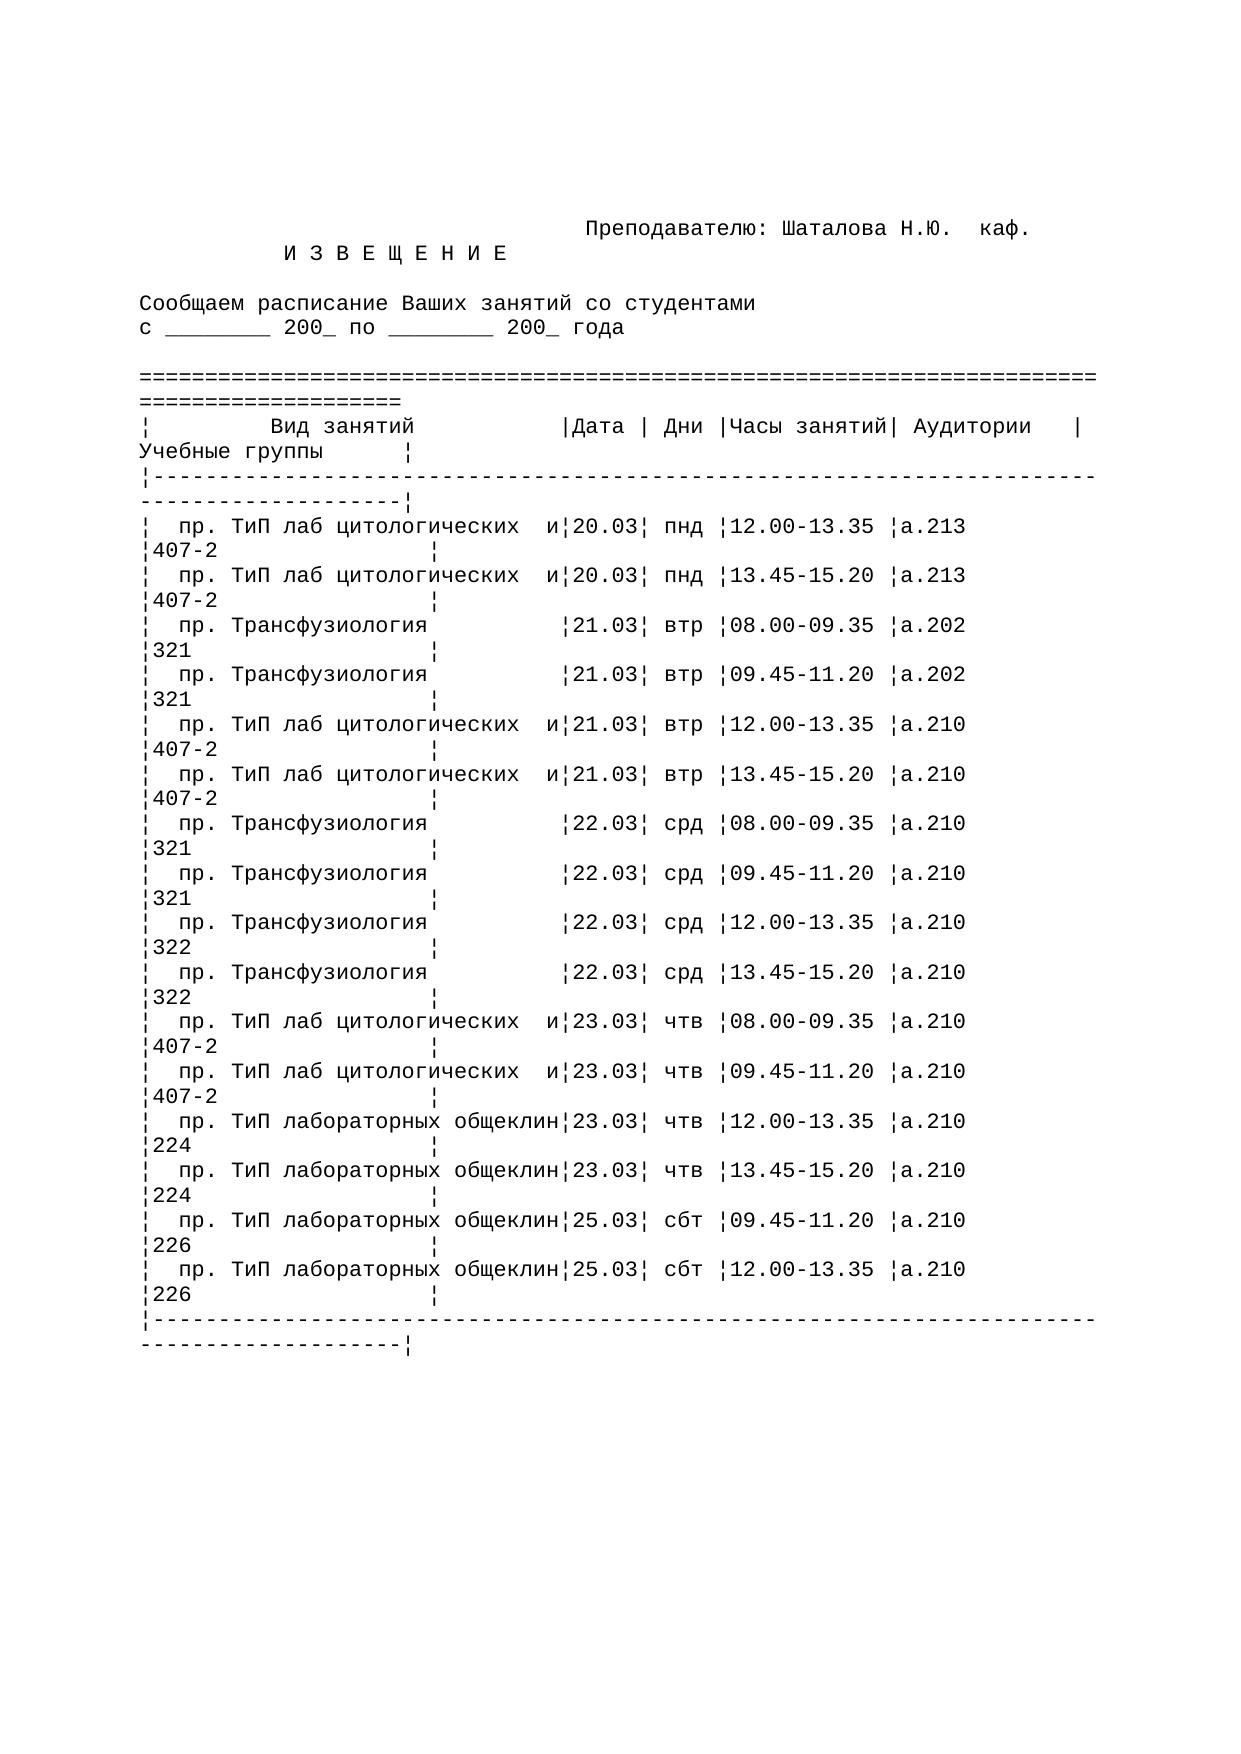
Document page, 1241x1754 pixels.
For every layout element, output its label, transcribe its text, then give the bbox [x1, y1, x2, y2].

text ¦ пр. ТиП лабораторных общеклин¦25.03¦ сбт ¦09.45-11.20 ¦а.210 ¦226 ¦ [139, 1209, 1101, 1258]
text И З В Е Щ Е Н И Е [139, 242, 1101, 267]
text Сообщаем расписание Ваших занятий со студентами [139, 292, 1101, 316]
text с ________ 200_ по ________ 200_ года [139, 316, 1101, 341]
text ¦ пр. ТиП лаб цитологических и¦20.03¦ пнд ¦13.45-15.20 ¦а.213 ¦407-2 ¦ [139, 564, 1101, 614]
text Преподавателю: Шаталова Н.Ю. каф. [139, 217, 1101, 242]
text ¦ пр. ТиП лабораторных общеклин¦25.03¦ сбт ¦12.00-13.35 ¦а.210 ¦226 ¦ [139, 1258, 1101, 1308]
text ¦ пр. ТиП лаб цитологических и¦21.03¦ втp ¦12.00-13.35 ¦а.210 ¦407-2 ¦ [139, 713, 1101, 763]
text ¦ пр. ТиП лаб цитологических и¦23.03¦ чтв ¦09.45-11.20 ¦а.210 ¦407-2 ¦ [139, 1060, 1101, 1110]
text ¦ Вид занятий |Дата | Дни |Часы занятий| Аудитории | Учебные группы ¦ [139, 416, 1101, 465]
text ¦ пр. ТиП лаб цитологических и¦20.03¦ пнд ¦12.00-13.35 ¦а.213 ¦407-2 ¦ [139, 515, 1101, 564]
text ¦ пр. Трансфузиология ¦21.03¦ втp ¦08.00-09.35 ¦а.202 ¦321 ¦ [139, 614, 1101, 663]
text ============================================================================================= [139, 366, 1101, 416]
text ¦ пр. Трансфузиология ¦22.03¦ сpд ¦13.45-15.20 ¦а.210 ¦322 ¦ [139, 961, 1101, 1011]
text ¦ пр. ТиП лаб цитологических и¦21.03¦ втp ¦13.45-15.20 ¦а.210 ¦407-2 ¦ [139, 763, 1101, 812]
text ¦--------------------------------------------------------------------------------------------¦ [139, 1308, 1101, 1358]
text ¦ пр. Трансфузиология ¦22.03¦ сpд ¦12.00-13.35 ¦а.210 ¦322 ¦ [139, 911, 1101, 961]
text ¦ пр. ТиП лабораторных общеклин¦23.03¦ чтв ¦13.45-15.20 ¦а.210 ¦224 ¦ [139, 1159, 1101, 1209]
text ¦ пр. ТиП лабораторных общеклин¦23.03¦ чтв ¦12.00-13.35 ¦а.210 ¦224 ¦ [139, 1110, 1101, 1159]
text ¦ пр. ТиП лаб цитологических и¦23.03¦ чтв ¦08.00-09.35 ¦а.210 ¦407-2 ¦ [139, 1011, 1101, 1060]
text ¦--------------------------------------------------------------------------------------------¦ [139, 465, 1101, 515]
text ¦ пр. Трансфузиология ¦22.03¦ сpд ¦09.45-11.20 ¦а.210 ¦321 ¦ [139, 862, 1101, 911]
text ¦ пр. Трансфузиология ¦21.03¦ втp ¦09.45-11.20 ¦а.202 ¦321 ¦ [139, 663, 1101, 713]
text ¦ пр. Трансфузиология ¦22.03¦ сpд ¦08.00-09.35 ¦а.210 ¦321 ¦ [139, 812, 1101, 862]
